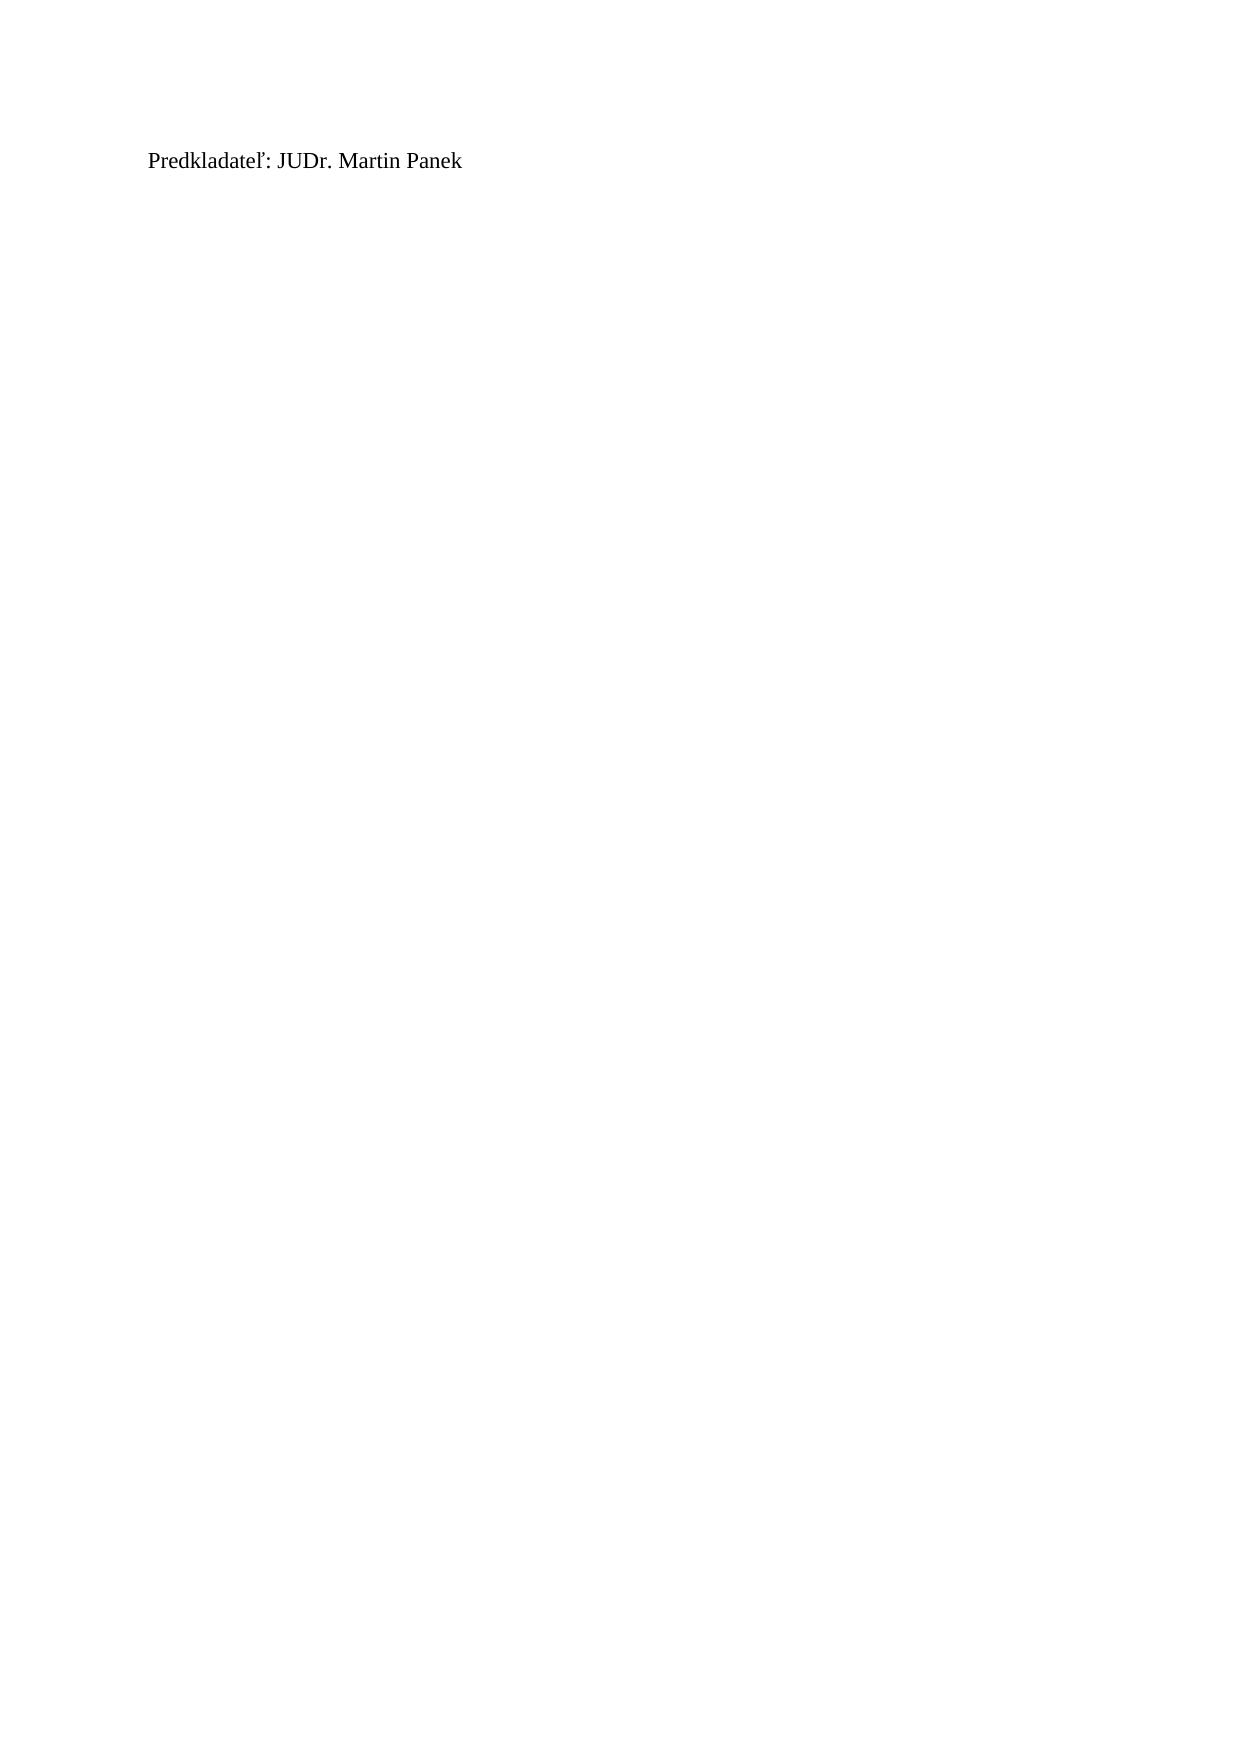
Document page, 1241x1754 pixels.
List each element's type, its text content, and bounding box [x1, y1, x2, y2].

text Predkladateľ: JUDr. Martin Panek [148, 148, 1093, 174]
